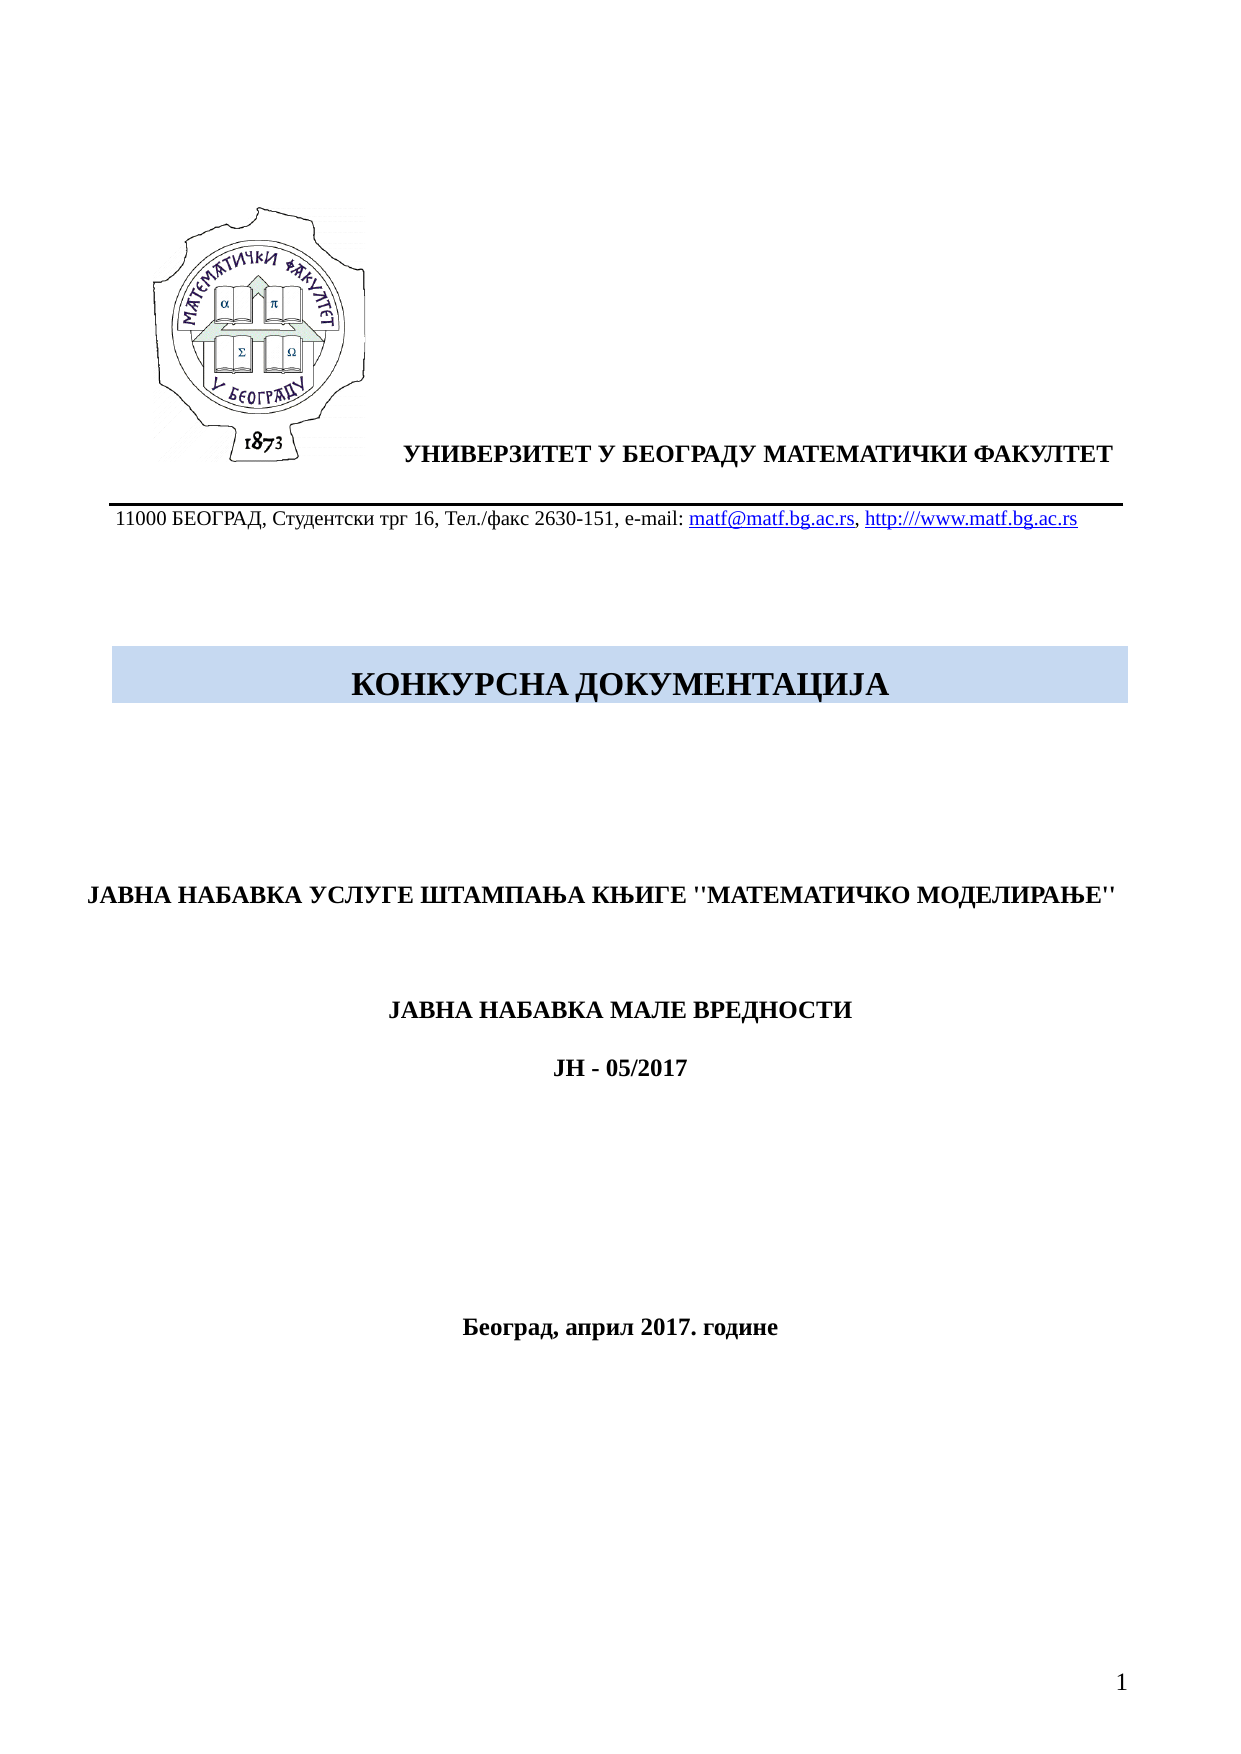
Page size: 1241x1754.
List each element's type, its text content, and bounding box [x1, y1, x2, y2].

picture [152, 207, 366, 462]
table_header УНИВЕРЗИТЕТ У БЕОГРАДУ МАТЕМАТИЧКИ ФАКУЛТЕТ [98, 208, 1134, 506]
text КОНКУРСНA ДОКУМЕНТАЦИЈA [112, 665, 1128, 703]
text ЈАВНА НАБАВКА МАЛЕ ВРЕДНОСТИ [112, 995, 1128, 1024]
text ЈН - 05/2017 [112, 1053, 1128, 1082]
text ЈАВНА НАБАВКА УСЛУГЕ ШТАМПАЊА КЊИГЕ ''МАТЕМАТИЧКО МОДЕЛИРАЊЕ'' [75, 880, 1128, 909]
text Београд, април 2017. године [112, 1312, 1128, 1340]
table_cell 11000 БЕОГРАД, Студентски трг 16, Тел./факс 2630-151, e-mail: matf@matf.bg.ac.rs, http:///www.matf.bg.ac.rs [98, 506, 1134, 530]
